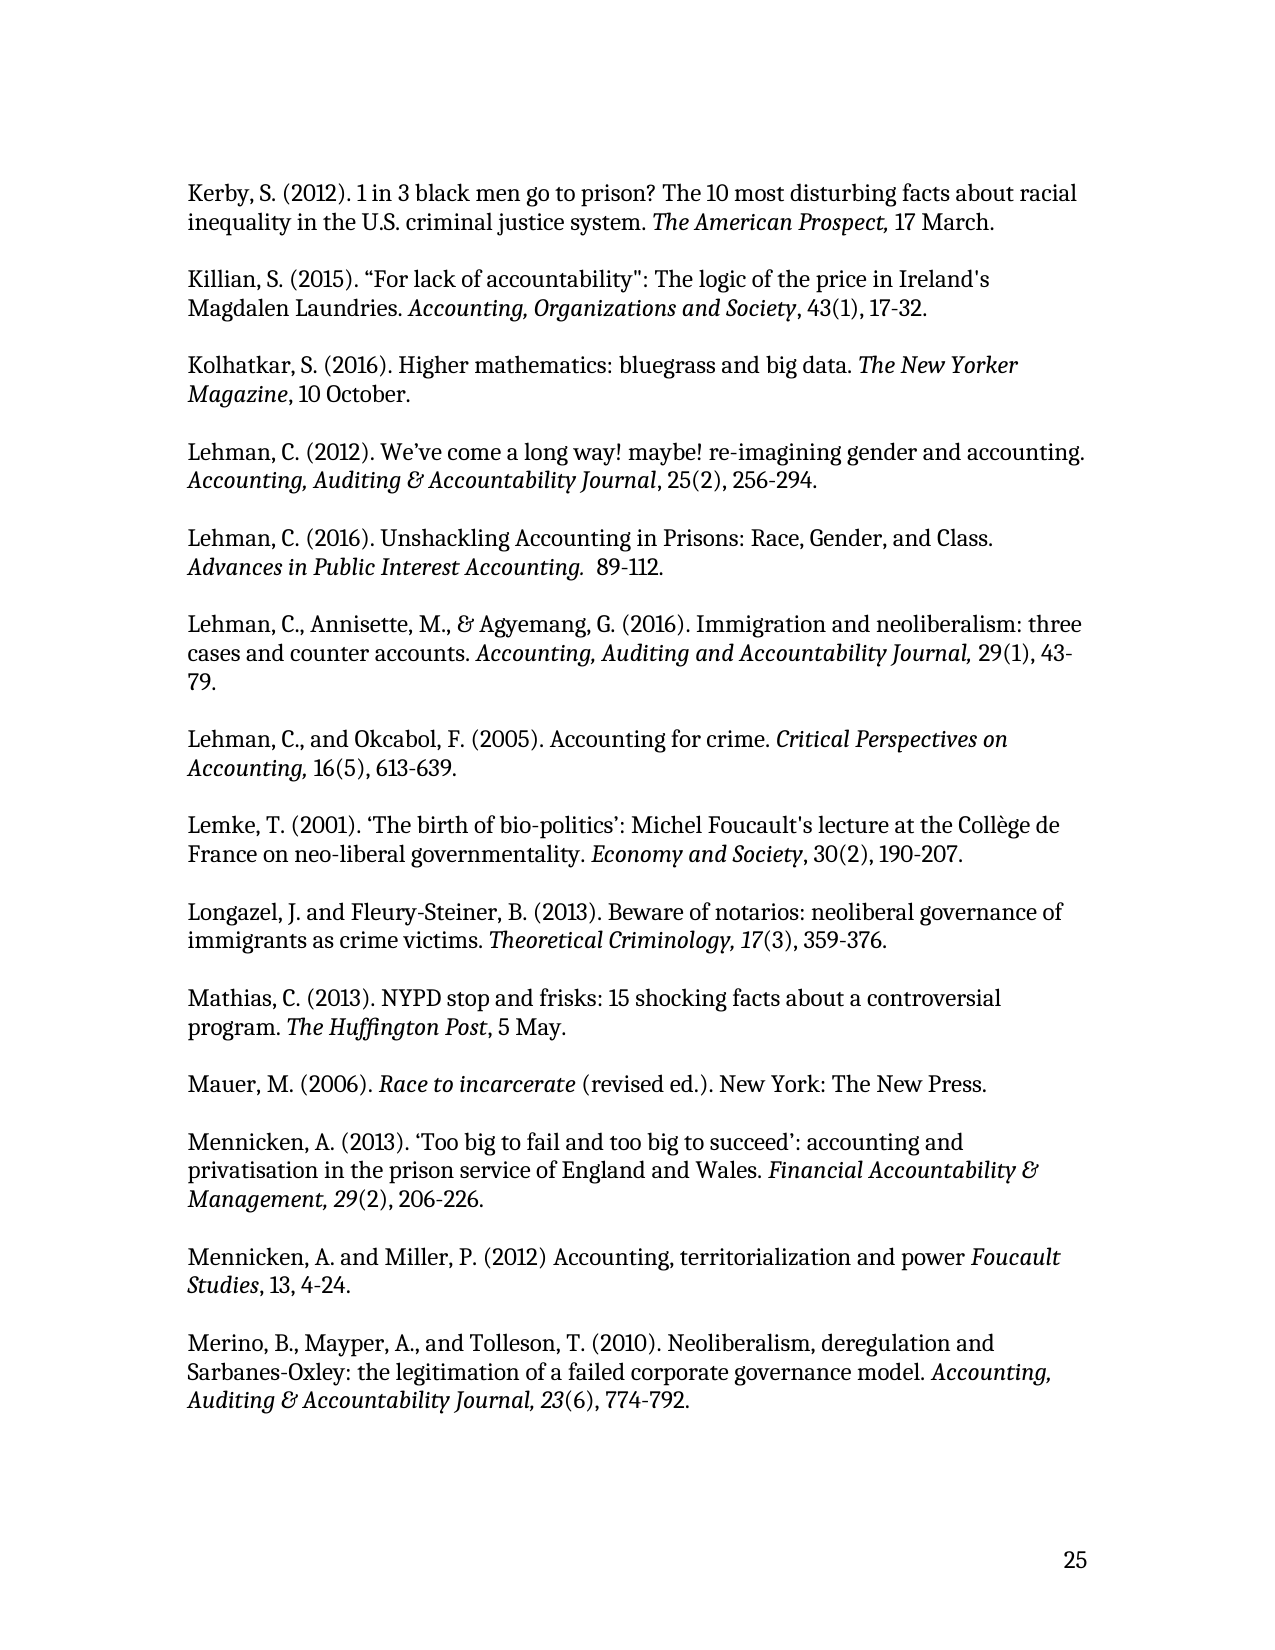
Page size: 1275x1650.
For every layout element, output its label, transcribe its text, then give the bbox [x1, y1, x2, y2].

text Lehman, C. (2012). We’ve come a long way! maybe! re-imagining gender and accounting. Accounting, Auditing & Accountability Journal, 25(2), 256-294. [187, 437, 1087, 495]
text Lehman, C., Annisette, M., & Agyemang, G. (2016). Immigration and neoliberalism: three cases and counter accounts. Accounting, Auditing and Accountability Journal, 29(1), 43-79. [187, 610, 1087, 696]
text Kerby, S. (2012). 1 in 3 black men go to prison? The 10 most disturbing facts about racial inequality in the U.S. criminal justice system. The American Prospect, 17 March. [187, 179, 1087, 236]
text Merino, B., Mayper, A., and Tolleson, T. (2010). Neoliberalism, deregulation and Sarbanes-Oxley: the legitimation of a failed corporate governance model. Accounting, Auditing & Accountability Journal, 23(6), 774-792. [187, 1329, 1087, 1415]
text Mennicken, A. and Miller, P. (2012) Accounting, territorialization and power Foucault Studies, 13, 4-24. [187, 1242, 1087, 1300]
text Longazel, J. and Fleury-Steiner, B. (2013). Beware of notarios: neoliberal governance of immigrants as crime victims. Theoretical Criminology, 17(3), 359-376. [187, 897, 1087, 955]
text Killian, S. (2015). “For lack of accountability": The logic of the price in Ireland's Magdalen Laundries. Accounting, Organizations and Society, 43(1), 17-32. [187, 265, 1087, 351]
text Lehman, C. (2016). Unshackling Accounting in Prisons: Race, Gender, and Class. Advances in Public Interest Accounting. 89-112. [187, 524, 1087, 581]
text Mauer, M. (2006). Race to incarcerate (revised ed.). New York: The New Press. [187, 1070, 1087, 1099]
text Lemke, T. (2001). ‘The birth of bio-politics’: Michel Foucault's lecture at the Collège de France on neo-liberal governmentality. Economy and Society, 30(2), 190-207. [187, 811, 1087, 869]
text Mathias, C. (2013). NYPD stop and frisks: 15 shocking facts about a controversial program. The Huffington Post, 5 May. [187, 984, 1087, 1041]
text Mennicken, A. (2013). ‘Too big to fail and too big to succeed’: accounting and privatisation in the prison service of England and Wales. Financial Accountability & Management, 29(2), 206-226. [187, 1127, 1087, 1214]
text Lehman, C., and Okcabol, F. (2005). Accounting for crime. Critical Perspectives on Accounting, 16(5), 613-639. [187, 725, 1087, 782]
text Kolhatkar, S. (2016). Higher mathematics: bluegrass and big data. The New Yorker Magazine, 10 October. [187, 351, 1087, 409]
